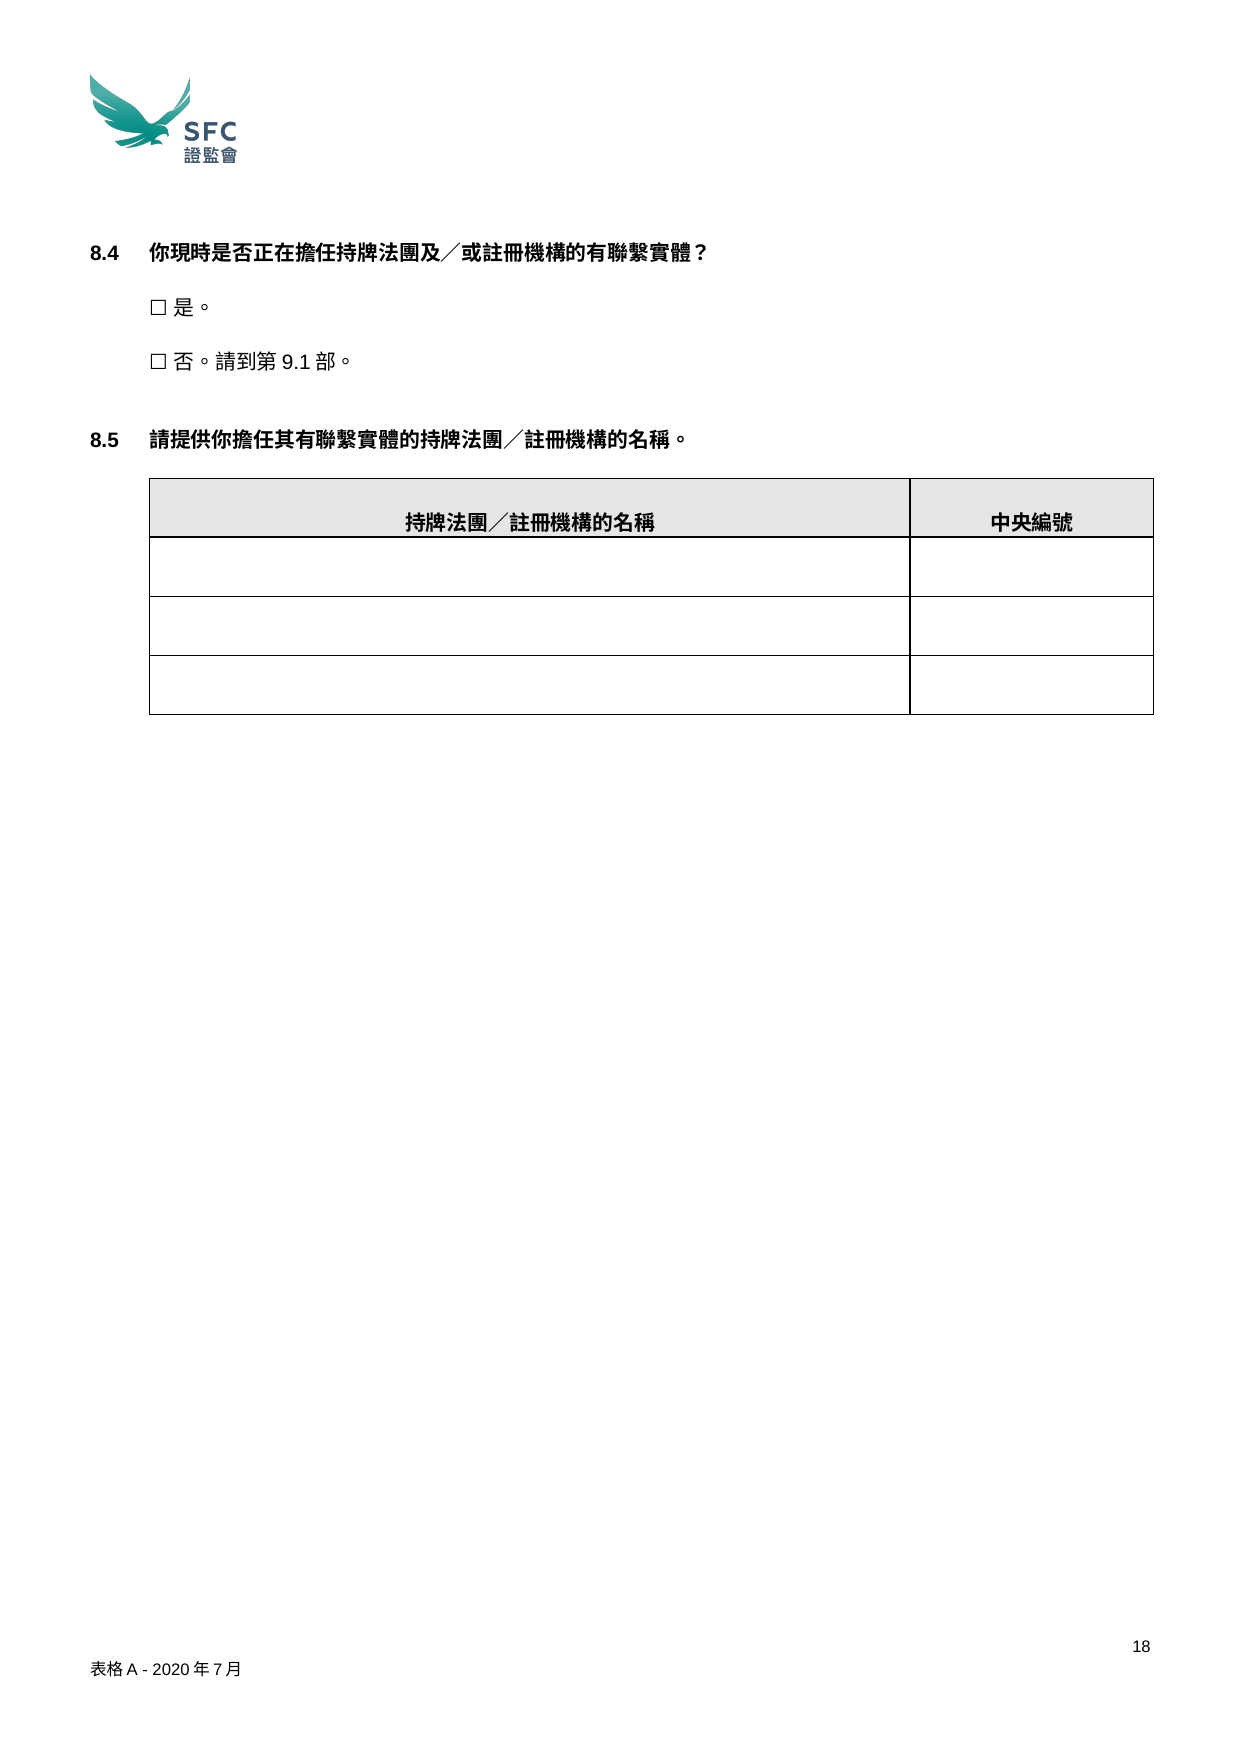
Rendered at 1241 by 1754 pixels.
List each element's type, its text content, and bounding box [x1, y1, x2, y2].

table_cell [150, 656, 909, 714]
text 8.5 請提供你擔任其有聯繫實體的持牌法團／註冊機構的名稱。 [90, 423, 1150, 453]
table_cell [150, 597, 909, 654]
table_header 持牌法團／註冊機構的名稱 [150, 479, 909, 536]
text 是。 [149, 291, 1150, 321]
table_cell [911, 538, 1153, 596]
table_cell [911, 597, 1153, 654]
table_cell [150, 538, 909, 596]
table_cell [911, 656, 1153, 714]
text 8.4 你現時是否正在擔任持牌法團及／或註冊機構的有聯繫實體？ [90, 237, 1150, 267]
table_header 中央編號 [911, 479, 1153, 536]
picture [89, 73, 237, 163]
text 否。請到第9.1部。 [149, 345, 1150, 375]
